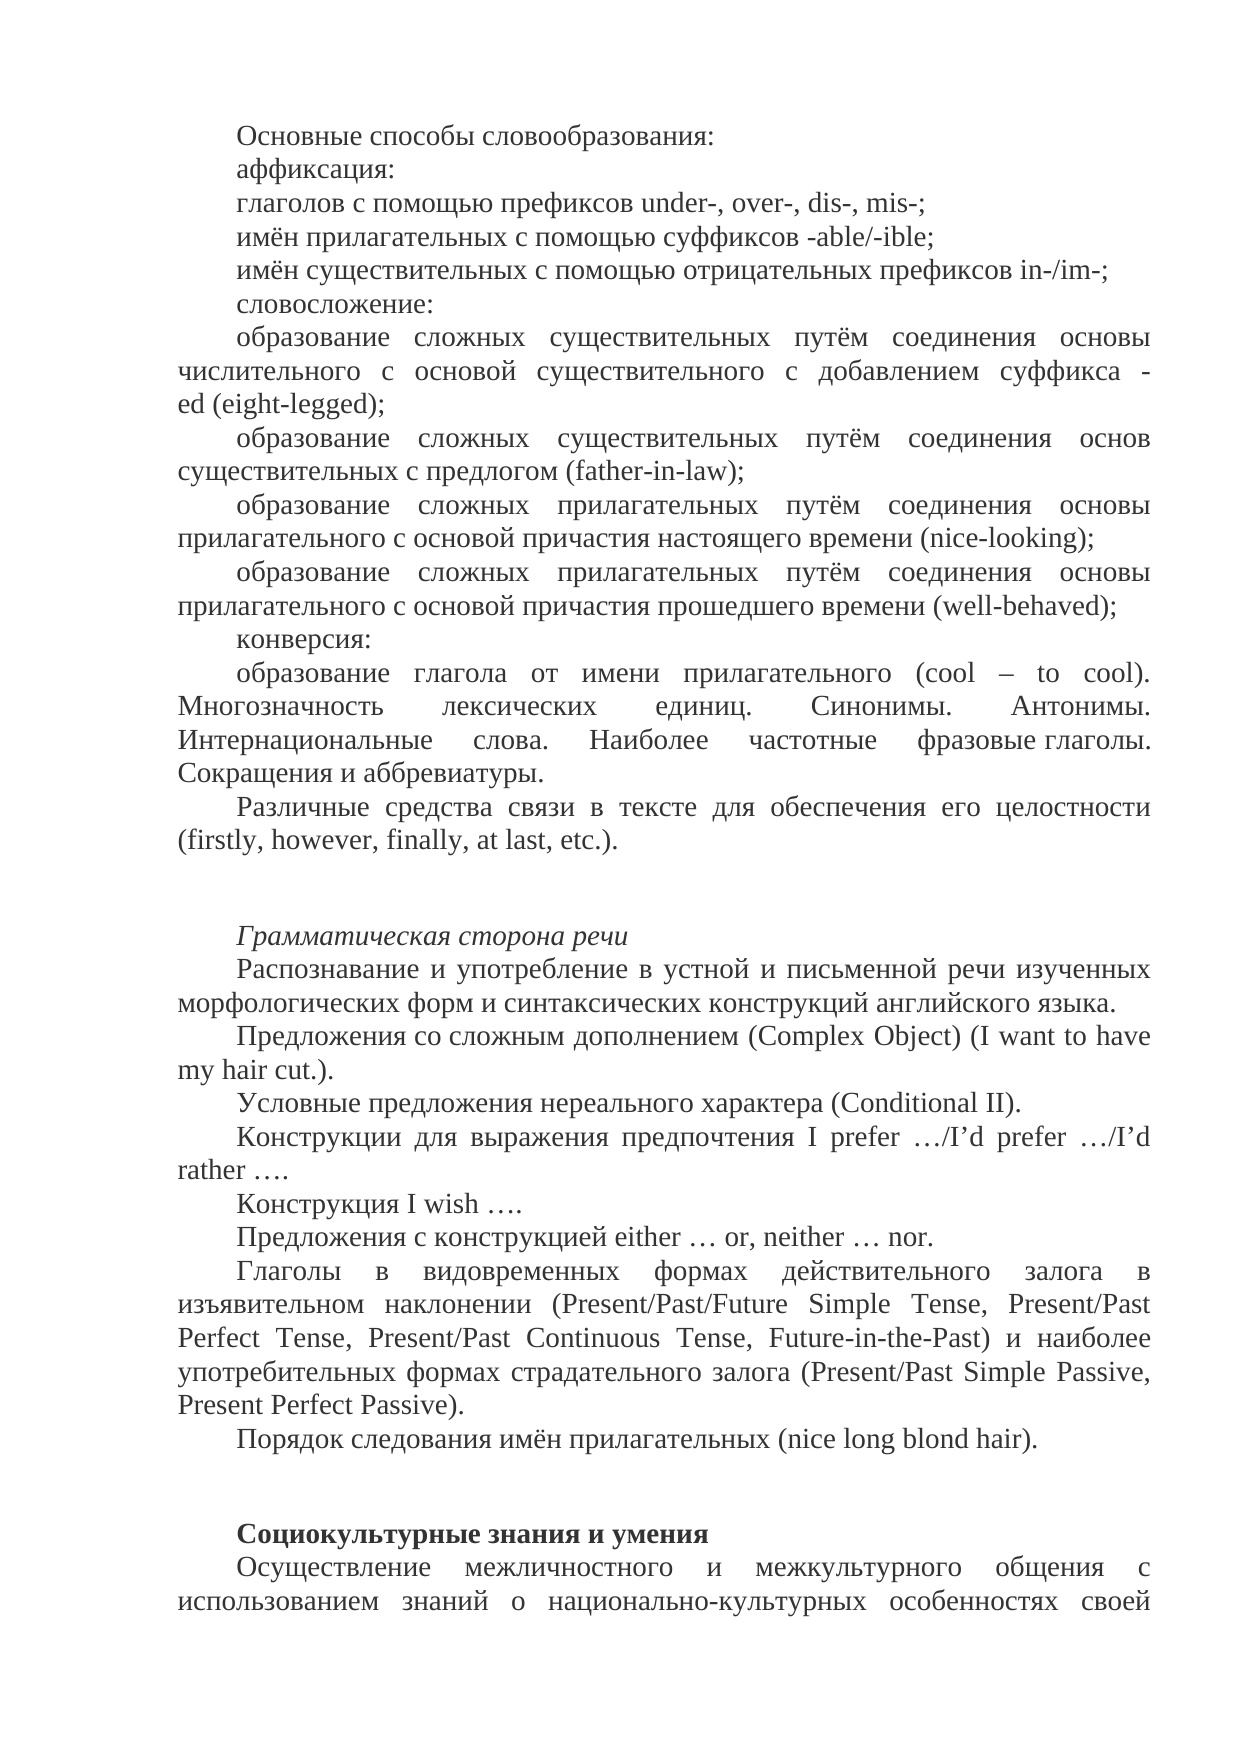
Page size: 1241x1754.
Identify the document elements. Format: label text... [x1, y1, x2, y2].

text образование сложных прилагательных путём соединения основы прилагательного с основой причастия прошедшего времени (well-behaved); [177, 554, 1152, 621]
text Основные способы словообразования: [177, 118, 1152, 152]
text образование сложных существительных путём соединения основы числительного с основой существительного с добавлением суффикса -ed (eight-legged); [177, 319, 1152, 420]
text образование глагола от имени прилагательного (cool – to cool). Многозначность лексических единиц. Синонимы. Антонимы. Интернациональные слова. Наиболее частотные фразовые глаголы. Сокращения и аббревиатуры. [177, 655, 1152, 789]
text конверсия: [177, 621, 1152, 655]
text Распознавание и употребление в устной и письменной речи изученных морфологических форм и синтаксических конструкций английского языка. [177, 951, 1152, 1018]
text имён прилагательных с помощью суффиксов -able/-ible; [177, 219, 1152, 252]
text Социокультурные знания и умения [177, 1516, 1152, 1549]
text аффиксация: [177, 152, 1152, 185]
text Предложения с конструкцией either … or, neither … nor. [177, 1219, 1152, 1253]
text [177, 1549, 1152, 1616]
text Условные предложения нереального характера (Conditional II). [177, 1085, 1152, 1119]
text Грамматическая сторона речи [177, 918, 1152, 951]
text Предложения со сложным дополнением (Complex Object) (I want to have my hair cut.). [177, 1018, 1152, 1085]
text Конструкция I wish …. [177, 1186, 1152, 1219]
text Конструкции для выражения предпочтения I prefer …/I’d prefer …/I’d rather …. [177, 1119, 1152, 1186]
text образование сложных существительных путём соединения основ существительных с предлогом (father-in-law); [177, 420, 1152, 487]
text Порядок следования имён прилагательных (nice long blond hair). [177, 1421, 1152, 1454]
text Глаголы в видовременных формах действительного залога в изъявительном наклонении (Present/Past/Future Simple Tense, Present/Past Perfect Tense, Present/Past Continuous Tense, Future-in-the-Past) и наиболее употребительных формах страдательного залога (Present/Past Simple Passive, Present Perfect Passive). [177, 1253, 1152, 1421]
text образование сложных прилагательных путём соединения основы прилагательного с основой причастия настоящего времени (nice-looking); [177, 487, 1152, 554]
text глаголов с помощью префиксов under-, over-, dis-, mis-; [177, 185, 1152, 219]
text Различные средства связи в тексте для обеспечения его целостности (firstly, however, finally, at last, etc.). [177, 789, 1152, 856]
text имён существительных с помощью отрицательных префиксов in-/im-; [177, 252, 1152, 286]
text словосложение: [177, 286, 1152, 319]
